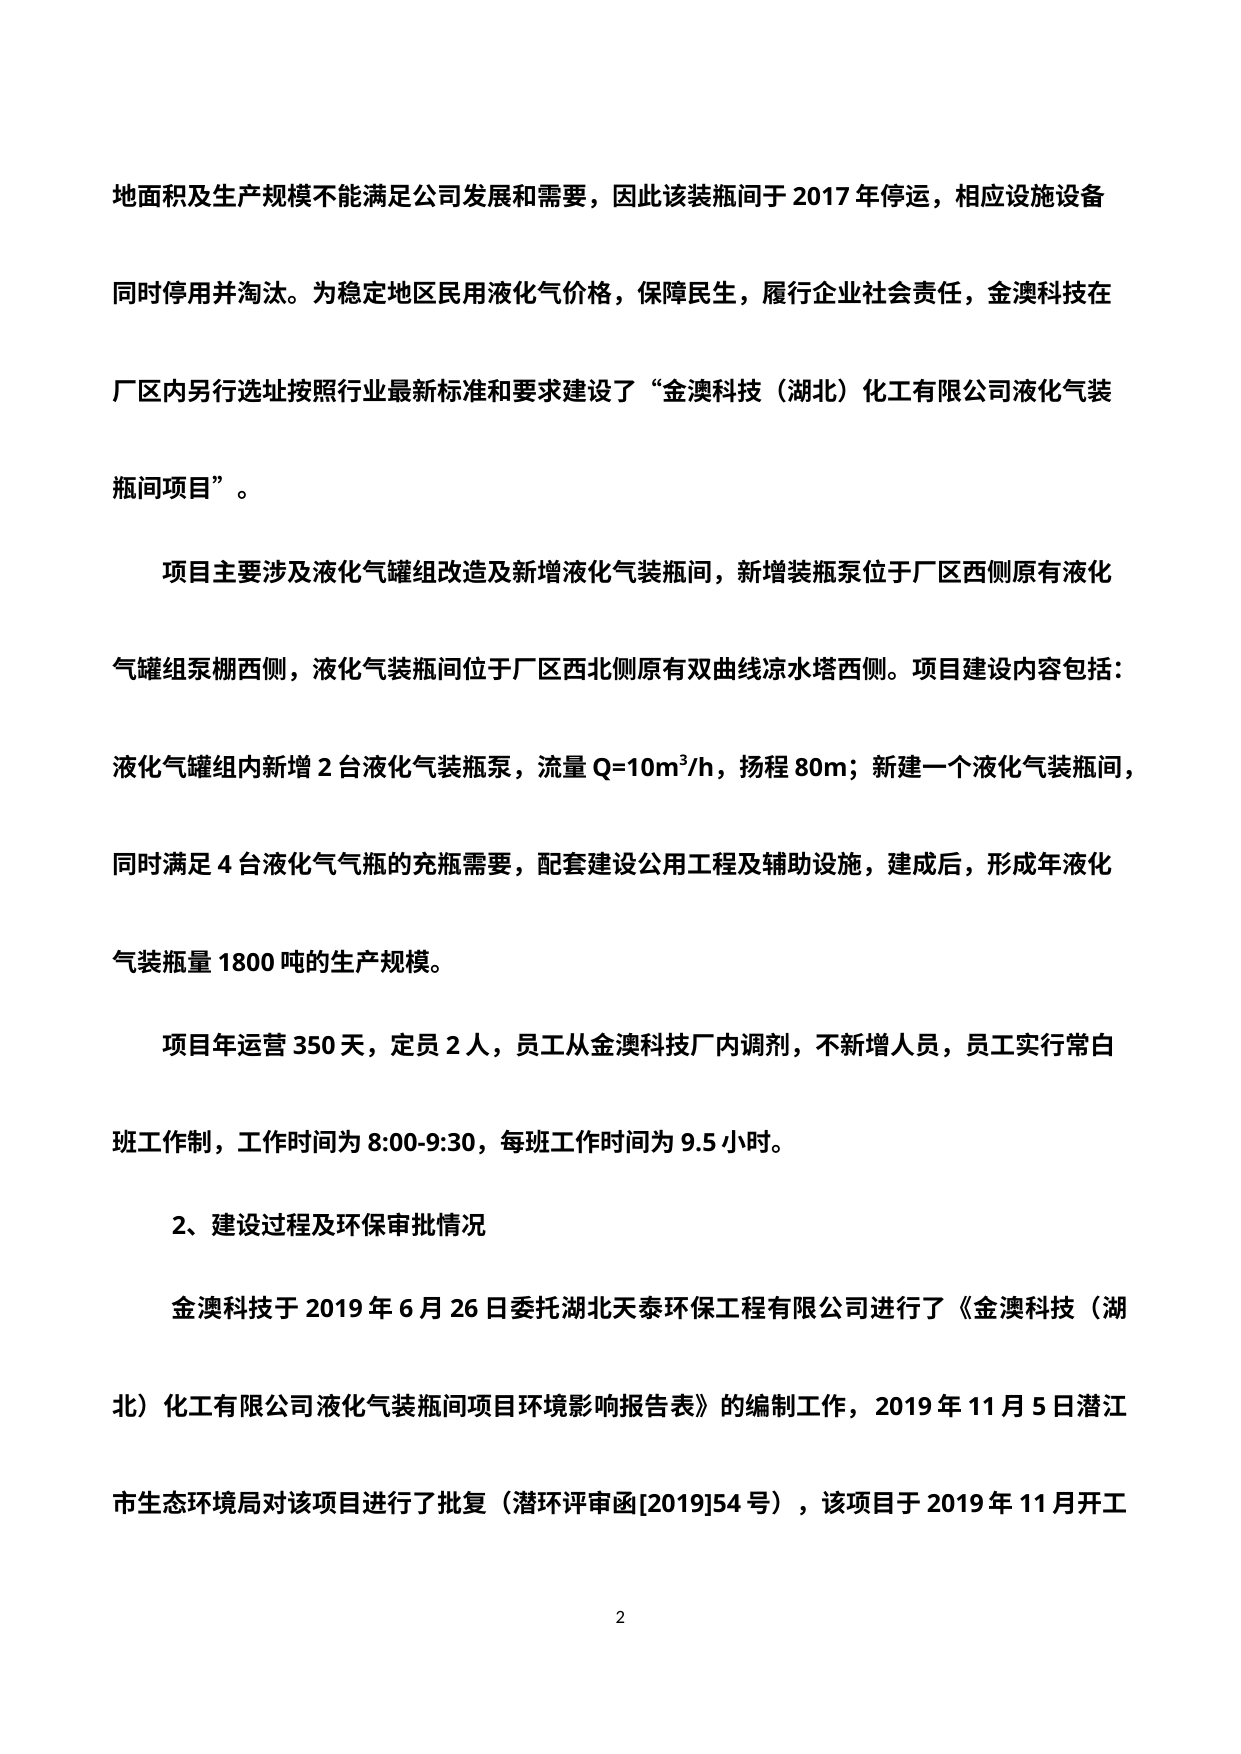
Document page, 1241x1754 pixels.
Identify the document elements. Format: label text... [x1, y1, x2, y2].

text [112, 162, 1128, 519]
text 2、建设过程及环保审批情况 [112, 1191, 1128, 1256]
text 项目主要涉及液化气罐组改造及新增液化气装瓶间，新增装瓶泵位于厂区西侧原有液化气罐组泵棚西侧，液化气装瓶间位于厂区西北侧原有双曲线凉水塔西侧。项目建设内容包括：液化气罐组内新增2台液化气装瓶泵，流量Q=10m3/h，扬程80m；新建一个液化气装瓶间，同时满足4台液化气气瓶的充瓶需要，配套建设公用工程及辅助设施，建成后，形成年液化气装瓶量1800吨的生产规模。 [112, 538, 1128, 993]
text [112, 1274, 1128, 1534]
text 项目年运营350天，定员2人，员工从金澳科技厂内调剂，不新增人员，员工实行常白班工作制，工作时间为8:00-9:30，每班工作时间为9.5小时。 [112, 1011, 1128, 1173]
